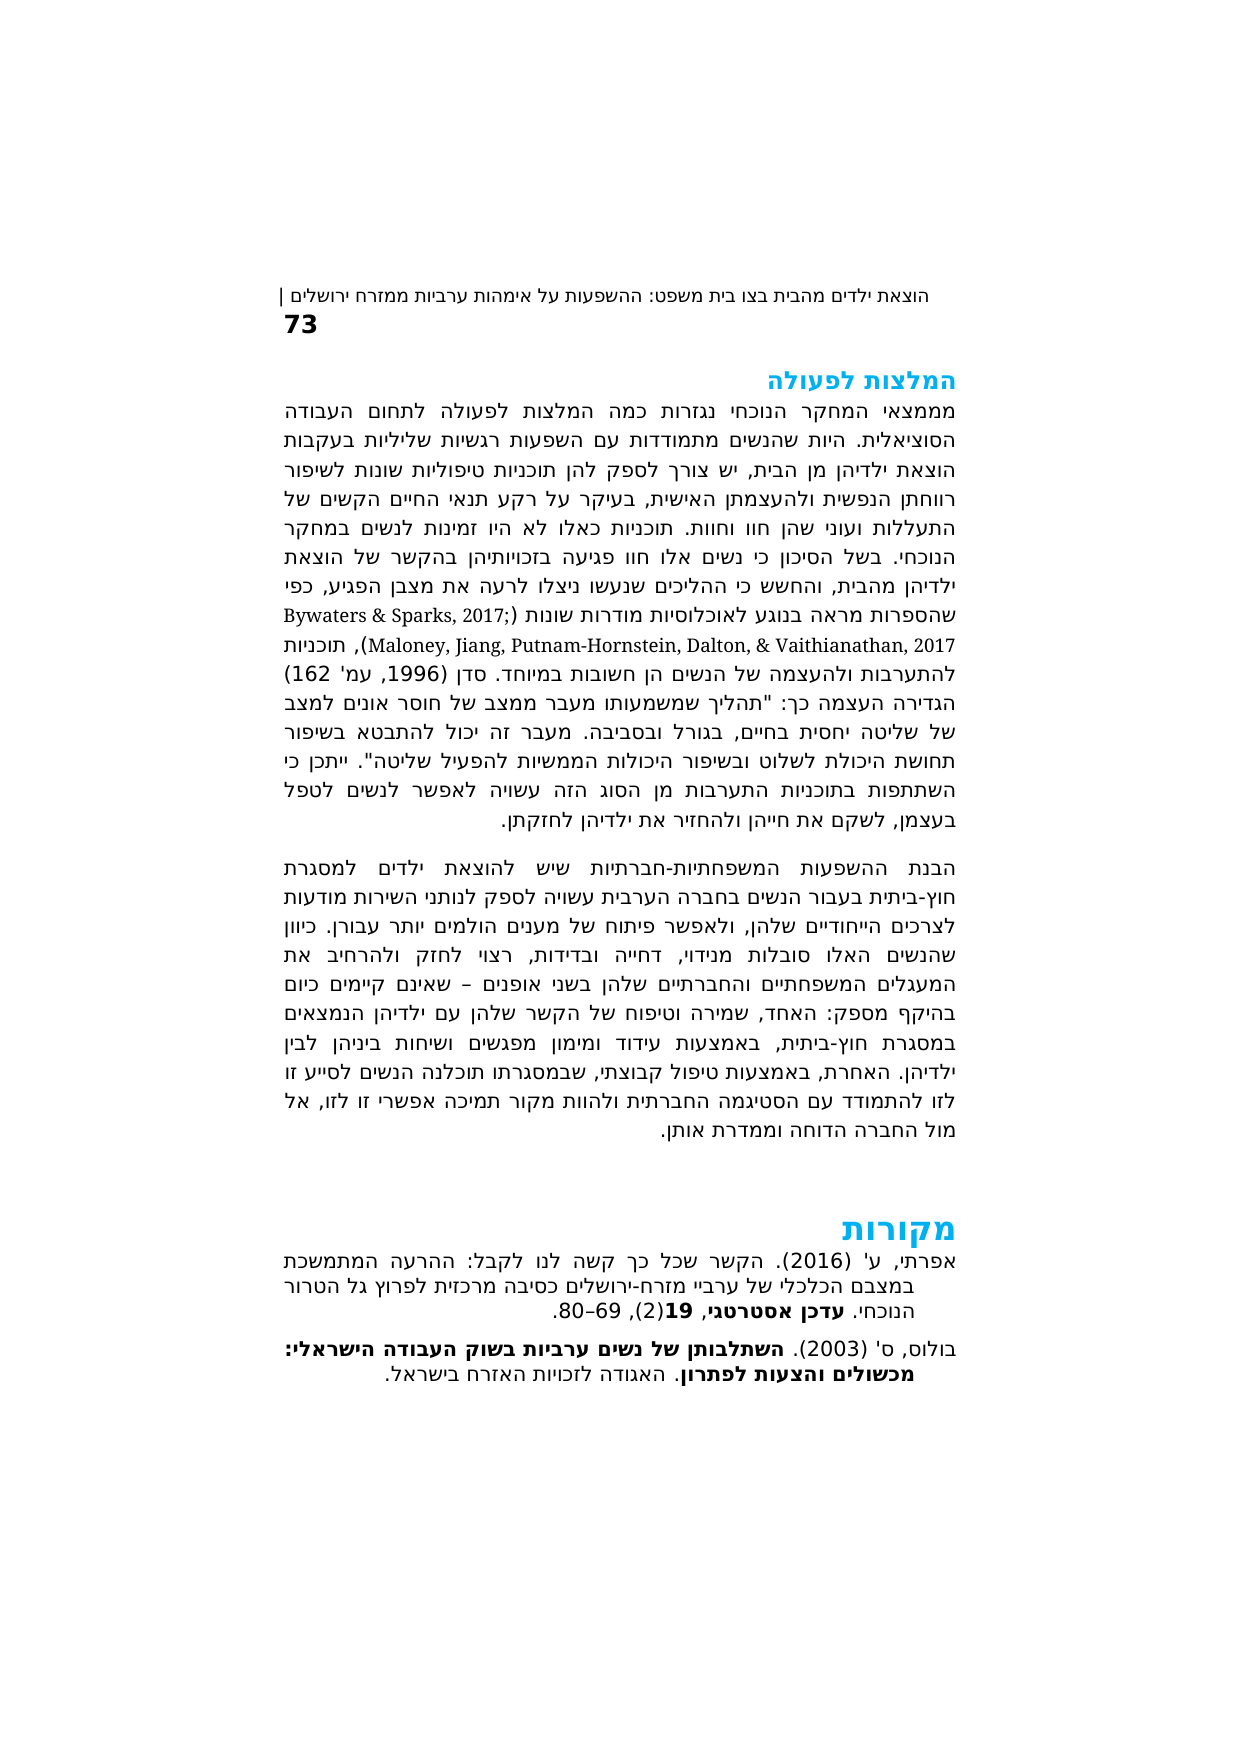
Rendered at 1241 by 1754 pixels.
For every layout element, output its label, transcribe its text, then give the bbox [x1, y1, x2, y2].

text מקורות [283, 1210, 957, 1249]
text בולוס, ס' (2003). השתלבותן של נשים ערביות בשוק העבודה הישראלי: מכשולים והצעות לפתרון. האגודה לזכויות האזרח בישראל. [283, 1336, 957, 1386]
text מממצאי המחקר הנוכחי נגזרות כמה המלצות לפעולה לתחום העבודה הסוציאלית. היות שהנשים מתמודדות עם השפעות רגשיות שליליות בעקבות הוצאת ילדיהן מן הבית, יש צורך לספק להן תוכניות טיפוליות שונות לשיפור רווחתן הנפשית ולהעצמתן האישית, בעיקר על רקע תנאי החיים הקשים של התעללות ועוני שהן חוו וחוות. תוכניות כאלו לא היו זמינות לנשים במחקר הנוכחי. בשל הסיכון כי נשים אלו חוו פגיעה בזכויותיהן בהקשר של הוצאת ילדיהן מהבית, והחשש כי ההליכים שנעשו ניצלו לרעה את מצבן הפגיע, כפי שהספרות מראה בנוגע לאוכלוסיות מודרות שונות (Bywaters & Sparks, 2017; Maloney, Jiang, Putnam-Hornstein, Dalton, & Vaithianathan, 2017), תוכניות להתערבות ולהעצמה של הנשים הן חשובות במיוחד. סדן (1996, עמ' 162) הגדירה העצמה כך: "תהליך שמשמעותו מעבר ממצב של חוסר אונים למצב של שליטה יחסית בחיים, בגורל ובסביבה. מעבר זה יכול להתבטא בשיפור תחושת היכולת לשלוט ובשיפור היכולות הממשיות להפעיל שליטה". ייתכן כי השתתפות בתוכניות התערבות מן הסוג הזה עשויה לאפשר לנשים לטפל בעצמן, לשקם את חייהן ולהחזיר את ילדיהן לחזקתן. [283, 395, 957, 833]
text המלצות לפעולה [283, 366, 957, 395]
text הבנת ההשפעות המשפחתיות-חברתיות שיש להוצאת ילדים למסגרת חוץ-ביתית בעבור הנשים בחברה הערבית עשויה לספק לנותני השירות מודעות לצרכים הייחודיים שלהן, ולאפשר פיתוח של מענים הולמים יותר עבורן. כיוון שהנשים האלו סובלות מנידוי, דחייה ובדידות, רצוי לחזק ולהרחיב את המעגלים המשפחתיים והחברתיים שלהן בשני אופנים – שאינם קיימים כיום בהיקף מספק: האחד, שמירה וטיפוח של הקשר שלהן עם ילדיהן הנמצאים במסגרת חוץ-ביתית, באמצעות עידוד ומימון מפגשים ושיחות ביניהן לבין ילדיהן. האחרת, באמצעות טיפול קבוצתי, שבמסגרתו תוכלנה הנשים לסייע זו לזו להתמודד עם הסטיגמה החברתית ולהוות מקור תמיכה אפשרי זו לזו, אל מול החברה הדוחה וממדרת אותן. [283, 852, 957, 1143]
text אפרתי, ע' (2016). הקשר שכל כך קשה לנו לקבל: ההרעה המתמשכת במצבם הכלכלי של ערביי מזרח-ירושלים כסיבה מרכזית לפרוץ גל הטרור הנוכחי. עדכן אסטרטגי, 19(2), 69–80. [283, 1249, 957, 1324]
